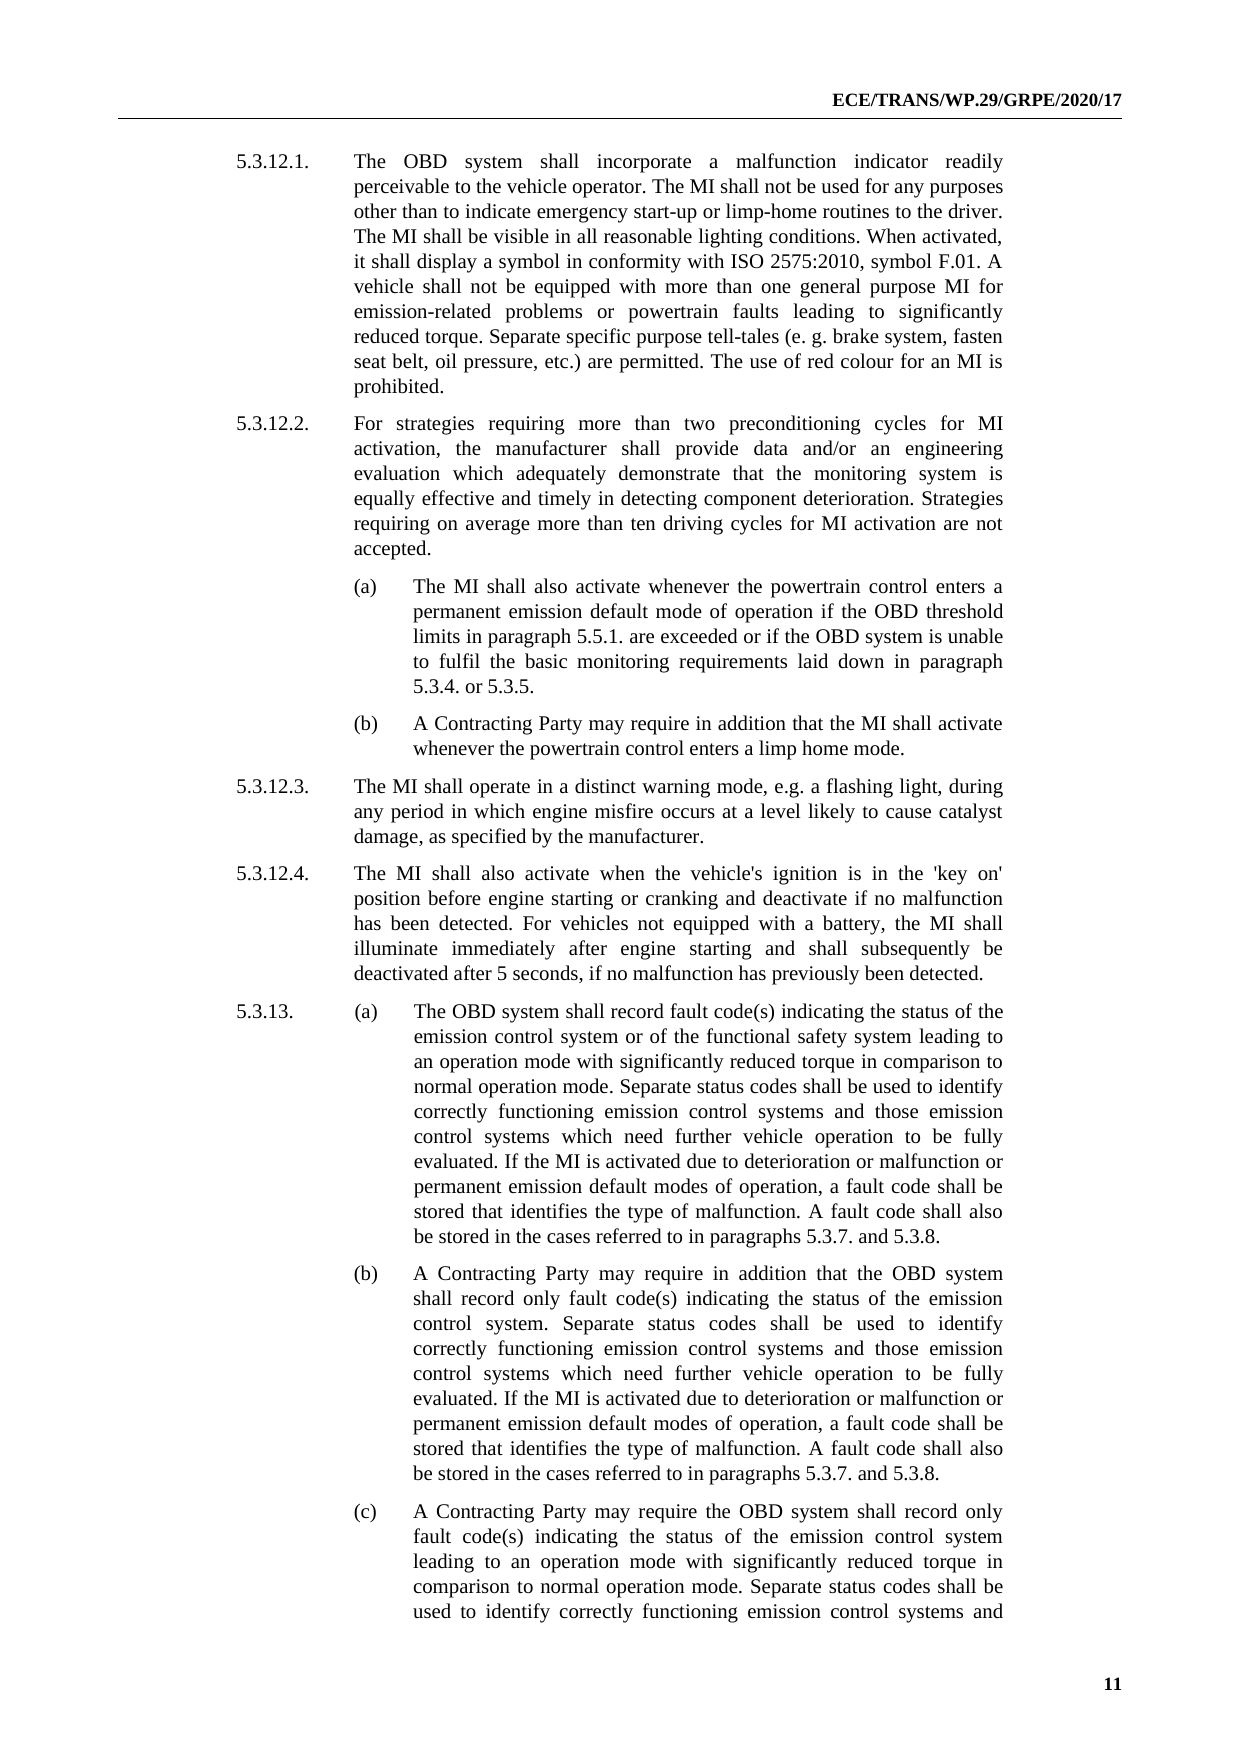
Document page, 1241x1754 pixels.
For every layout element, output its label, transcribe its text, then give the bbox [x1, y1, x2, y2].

text (a) The MI shall also activate whenever the powertrain control enters a permanent emission default mode of operation if the OBD threshold limits in paragraph 5.5.1. are exceeded or if the OBD system is unable to fulfil the basic monitoring requirements laid down in paragraph 5.3.4. or 5.3.5. [353, 573, 1004, 698]
text 5.3.13. (a) The OBD system shall record fault code(s) indicating the status of the emission control system or of the functional safety system leading to an operation mode with significantly reduced torque in comparison to normal operation mode. Separate status codes shall be used to identify correctly functioning emission control systems and those emission control systems which need further vehicle operation to be fully evaluated. If the MI is activated due to deterioration or malfunction or permanent emission default modes of operation, a fault code shall be stored that identifies the type of malfunction. A fault code shall also be stored in the cases referred to in paragraphs 5.3.7. and 5.3.8. [236, 998, 1004, 1248]
text 5.3.12.2. For strategies requiring more than two preconditioning cycles for MI activation, the manufacturer shall provide data and/or an engineering evaluation which adequately demonstrate that the monitoring system is equally effective and timely in detecting component deterioration. Strategies requiring on average more than ten driving cycles for MI activation are not accepted. [236, 410, 1004, 560]
text 5.3.12.4. The MI shall also activate when the vehicle's ignition is in the 'key on' position before engine starting or cranking and deactivate if no malfunction has been detected. For vehicles not equipped with a battery, the MI shall illuminate immediately after engine starting and shall subsequently be deactivated after 5 seconds, if no malfunction has previously been detected. [236, 860, 1004, 985]
text (b) A Contracting Party may require in addition that the OBD system shall record only fault code(s) indicating the status of the emission control system. Separate status codes shall be used to identify correctly functioning emission control systems and those emission control systems which need further vehicle operation to be fully evaluated. If the MI is activated due to deterioration or malfunction or permanent emission default modes of operation, a fault code shall be stored that identifies the type of malfunction. A fault code shall also be stored in the cases referred to in paragraphs 5.3.7. and 5.3.8. [353, 1260, 1004, 1485]
text (b) A Contracting Party may require in addition that the MI shall activate whenever the powertrain control enters a limp home mode. [353, 710, 1004, 760]
text 5.3.12.1. The OBD system shall incorporate a malfunction indicator readily perceivable to the vehicle operator. The MI shall not be used for any purposes other than to indicate emergency start-up or limp-home routines to the driver. The MI shall be visible in all reasonable lighting conditions. When activated, it shall display a symbol in conformity with ISO 2575:2010, symbol F.01. A vehicle shall not be equipped with more than one general purpose MI for emission-related problems or powertrain faults leading to significantly reduced torque. Separate specific purpose tell-tales (e. g. brake system, fasten seat belt, oil pressure, etc.) are permitted. The use of red colour for an MI is prohibited. [236, 148, 1004, 398]
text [353, 1498, 1004, 1623]
text 5.3.12.3. The MI shall operate in a distinct warning mode, e.g. a flashing light, during any period in which engine misfire occurs at a level likely to cause catalyst damage, as specified by the manufacturer. [236, 773, 1004, 848]
